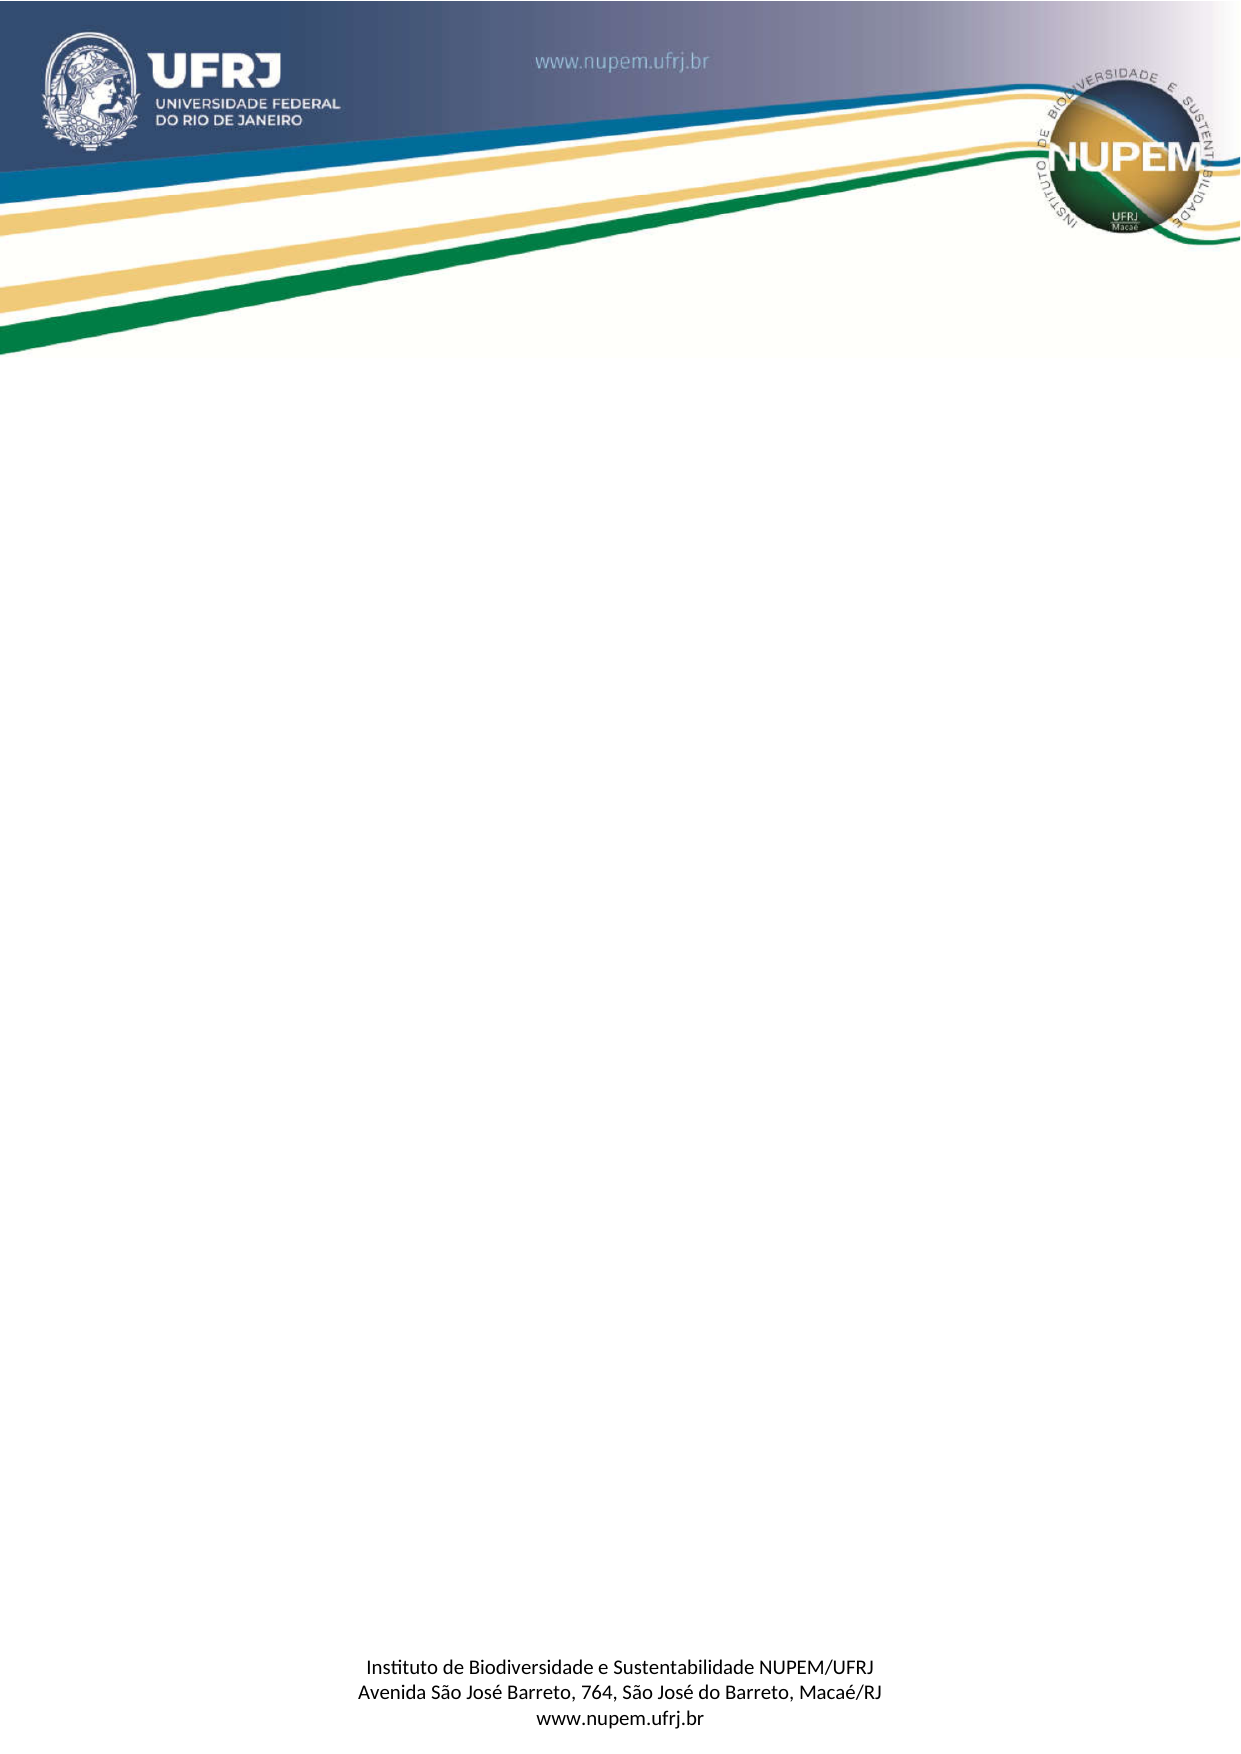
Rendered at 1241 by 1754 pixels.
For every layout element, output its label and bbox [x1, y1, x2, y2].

picture [0, 1, 1241, 358]
